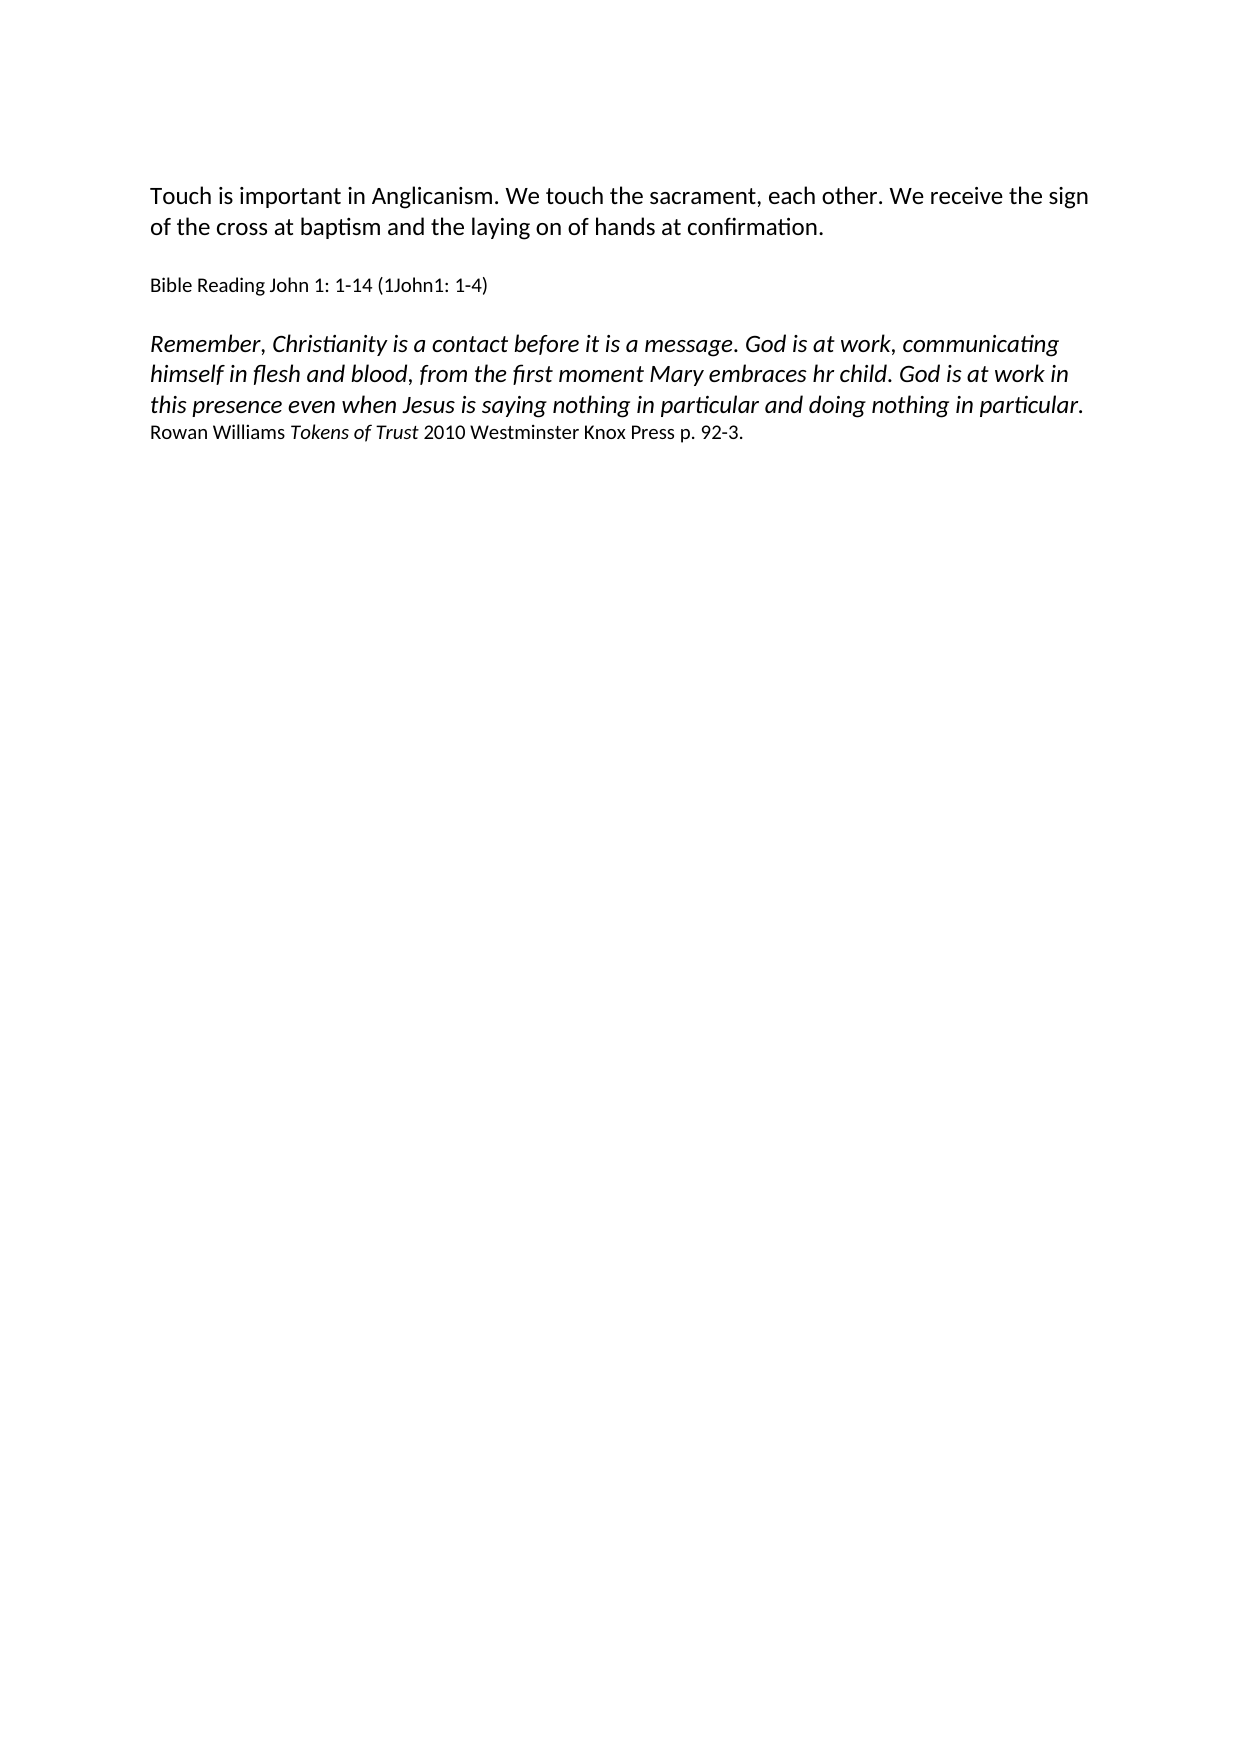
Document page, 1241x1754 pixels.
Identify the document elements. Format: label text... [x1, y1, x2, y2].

text Remember, Christianity is a contact before it is a message. God is at work, communicating himself in flesh and blood, from the first moment Mary embraces hr child. God is at work in this presence even when Jesus is saying nothing in particular and doing nothing in particular. Rowan Williams Tokens of Trust 2010 Westminster Knox Press p. 92-3. [150, 328, 1090, 445]
text Bible Reading John 1: 1-14 (1John1: 1-4) [150, 272, 1090, 297]
text Touch is important in Anglicanism. We touch the sacrament, each other. We receive the sign of the cross at baptism and the laying on of hands at confirmation. [150, 181, 1090, 242]
